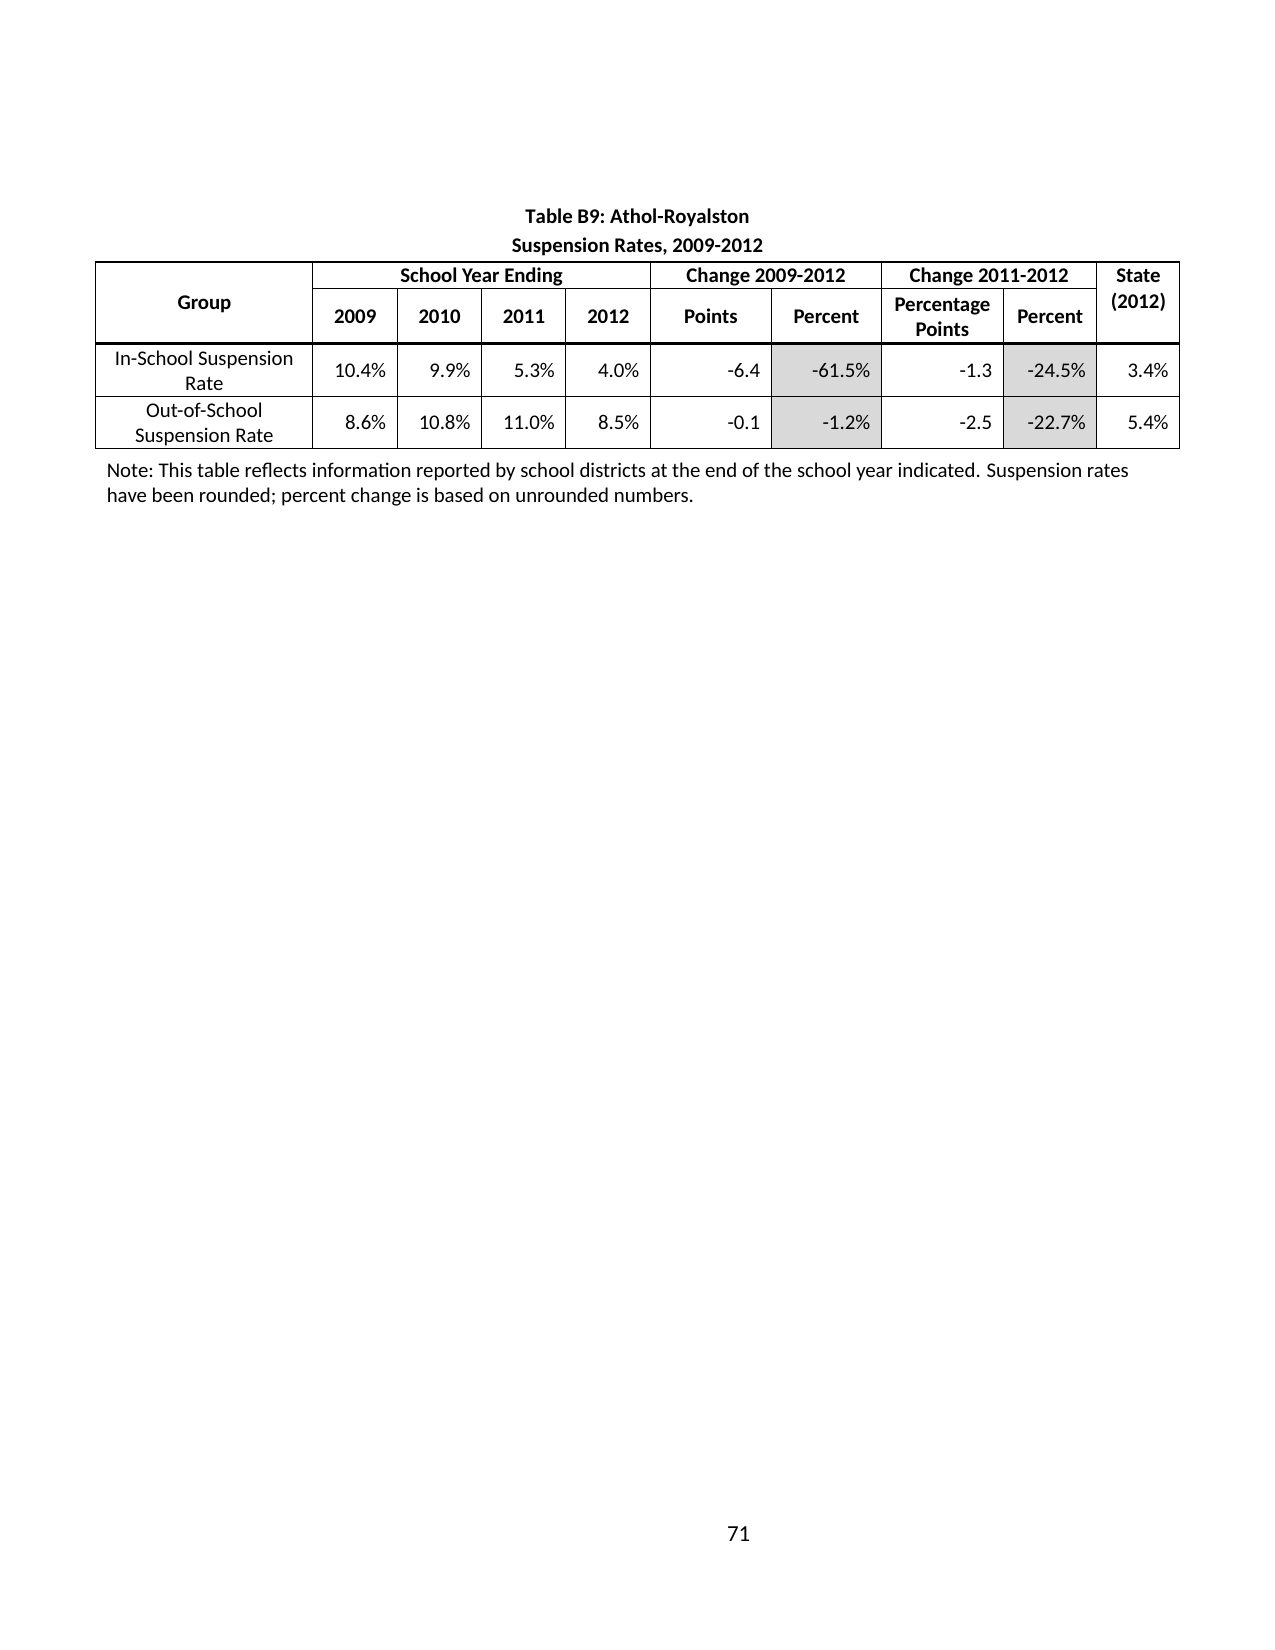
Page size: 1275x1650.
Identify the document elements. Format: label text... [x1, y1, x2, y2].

table_cell Percent [1004, 289, 1096, 342]
table_cell 5.3% [482, 345, 565, 396]
table_header School Year Ending [313, 263, 650, 288]
table_cell Note: This table reflects information reported by school districts at the end of the school year indicated. Suspension rates have been rounded; percent change is based on unrounded numbers. [95, 449, 1179, 508]
table_cell 8.6% [313, 397, 397, 448]
table_cell 2009 [313, 289, 397, 342]
table_cell -2.5 [882, 397, 1003, 448]
table_cell 2010 [398, 289, 481, 342]
table_cell -6.4 [651, 345, 771, 396]
table_cell Out-of-School Suspension Rate [96, 397, 312, 448]
table_header Change 2011-2012 [882, 263, 1096, 288]
table_cell 5.4% [1097, 397, 1179, 448]
table_cell 11.0% [482, 397, 565, 448]
table_cell In-School Suspension Rate [96, 345, 312, 396]
table_cell 2012 [566, 289, 650, 342]
table_cell -22.7% [1004, 397, 1096, 448]
text Suspension Rates, 2009-2012 [150, 232, 1125, 258]
table_cell 3.4% [1097, 345, 1179, 396]
table_cell 2011 [482, 289, 565, 342]
table_cell -0.1 [651, 397, 771, 448]
table_cell Percentage Points [882, 289, 1003, 342]
table_cell 10.8% [398, 397, 481, 448]
table_cell 4.0% [566, 345, 650, 396]
table_cell -24.5% [1004, 345, 1096, 396]
table_header State (2012) [1097, 263, 1179, 342]
text Table B9: Athol-Royalston [150, 203, 1125, 228]
table_cell -61.5% [772, 345, 881, 396]
table_cell Points [651, 289, 771, 342]
table_cell 10.4% [313, 345, 397, 396]
table_cell -1.3 [882, 345, 1003, 396]
table_header Change 2009-2012 [651, 263, 881, 288]
table_cell Percent [772, 289, 881, 342]
table_cell 8.5% [566, 397, 650, 448]
table_cell 9.9% [398, 345, 481, 396]
table_header Group [96, 263, 312, 342]
table_cell -1.2% [772, 397, 881, 448]
